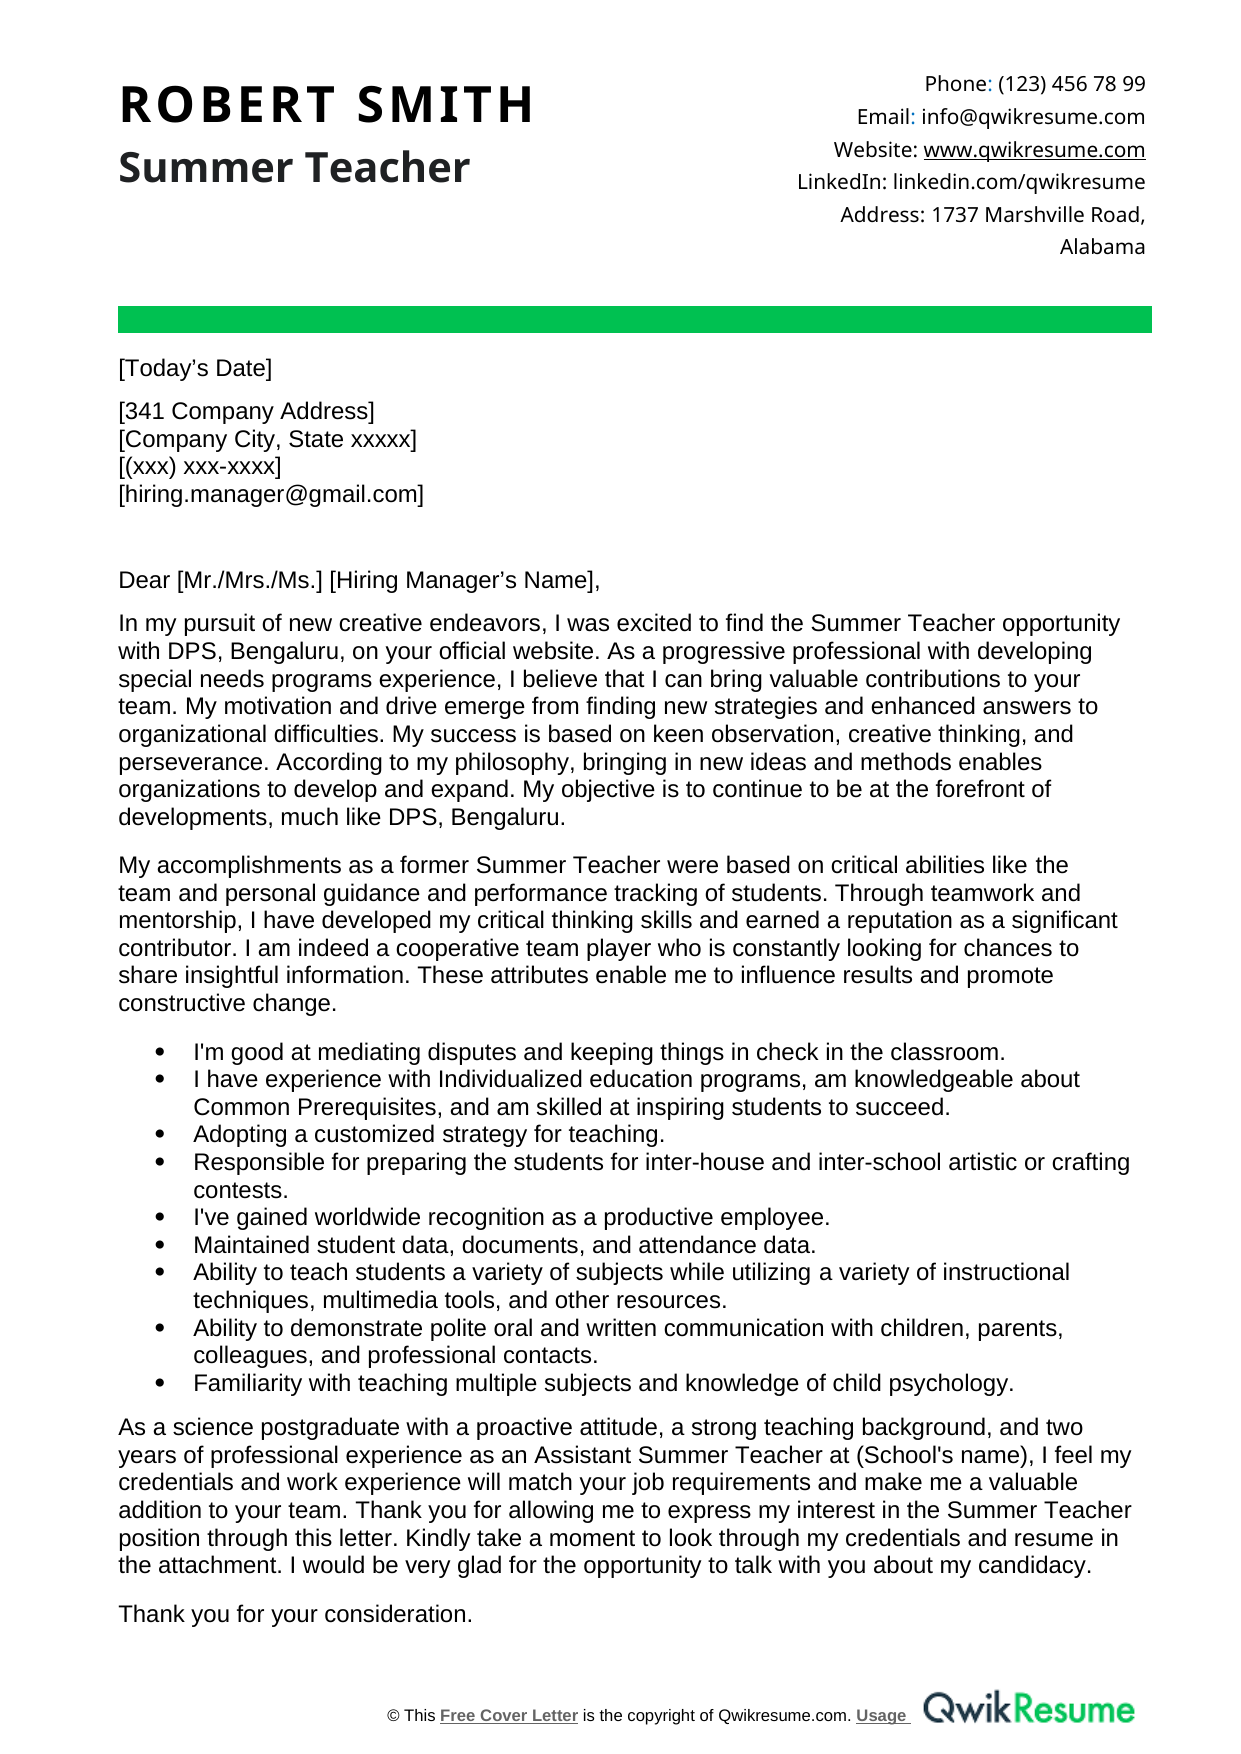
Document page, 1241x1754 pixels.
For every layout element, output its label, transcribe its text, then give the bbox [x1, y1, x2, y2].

text Dear [Mr./Mrs./Ms.] [Hiring Manager’s Name], [118, 566, 1137, 594]
text Thank you for your consideration. [118, 1599, 1137, 1627]
list I'm good at mediating disputes and keeping things in check in the classroom. [156, 1037, 1137, 1065]
list Maintained student data, documents, and attendance data. [156, 1231, 1137, 1258]
table_header robert smith Summer Teacher [118, 59, 753, 275]
list Ability to teach students a variety of subjects while utilizing a variety of instructional techniques, multimedia tools, and other resources. [156, 1258, 1137, 1313]
text In my pursuit of new creative endeavors, I was excited to find the Summer Teacher opportunity with DPS, Bengaluru, on your official website. As a progressive professional with developing special needs programs experience, I believe that I can bring valuable contributions to your team. My motivation and drive emerge from finding new strategies and enhanced answers to organizational difficulties. My success is based on keen observation, creative thinking, and perseverance. According to my philosophy, bringing in new ideas and methods enables organizations to develop and expand. My objective is to continue to be at the forefront of developments, much like DPS, Bengaluru. [118, 609, 1137, 830]
text [341 Company Address] [Company City, State xxxxx] [(xxx) xxx-xxxx] [hiring.manager@gmail.com] [118, 397, 1137, 507]
picture [911, 1672, 1149, 1746]
table_header Phone: (123) 456 78 99 Email: info@qwikresume.com Website: www.qwikresume.com LinkedIn: linkedin.com/qwikresume Address: 1737 Marshville Road, Alabama [753, 59, 1152, 275]
text My accomplishments as a former Summer Teacher were based on critical abilities like the team and personal guidance and performance tracking of students. Through teamwork and mentorship, I have developed my critical thinking skills and earned a reputation as a significant contributor. I am indeed a cooperative team player who is constantly looking for chances to share insightful information. These attributes enable me to influence results and promote constructive change. [118, 851, 1137, 1017]
list Familiarity with teaching multiple subjects and knowledge of child psychology. [156, 1369, 1137, 1396]
text [Today’s Date] [118, 354, 1137, 381]
list I've gained worldwide recognition as a productive employee. [156, 1203, 1137, 1231]
list Responsible for preparing the students for inter-house and inter-school artistic or crafting contests. [156, 1148, 1137, 1203]
list Adopting a customized strategy for teaching. [156, 1120, 1137, 1148]
text As a science postgraduate with a proactive attitude, a strong teaching background, and two years of professional experience as an Assistant Summer Teacher at (School's name), I feel my credentials and work experience will match your job requirements and make me a valuable addition to your team. Thank you for allowing me to express my interest in the Summer Teacher position through this letter. Kindly take a moment to look through my credentials and resume in the attachment. I would be very glad for the opportunity to talk with you about my candidacy. [118, 1413, 1137, 1579]
list Ability to demonstrate polite oral and written communication with children, parents, colleagues, and professional contacts. [156, 1313, 1137, 1369]
list I have experience with Individualized education programs, am knowledgeable about Common Prerequisites, and am skilled at inspiring students to succeed. [156, 1065, 1137, 1120]
